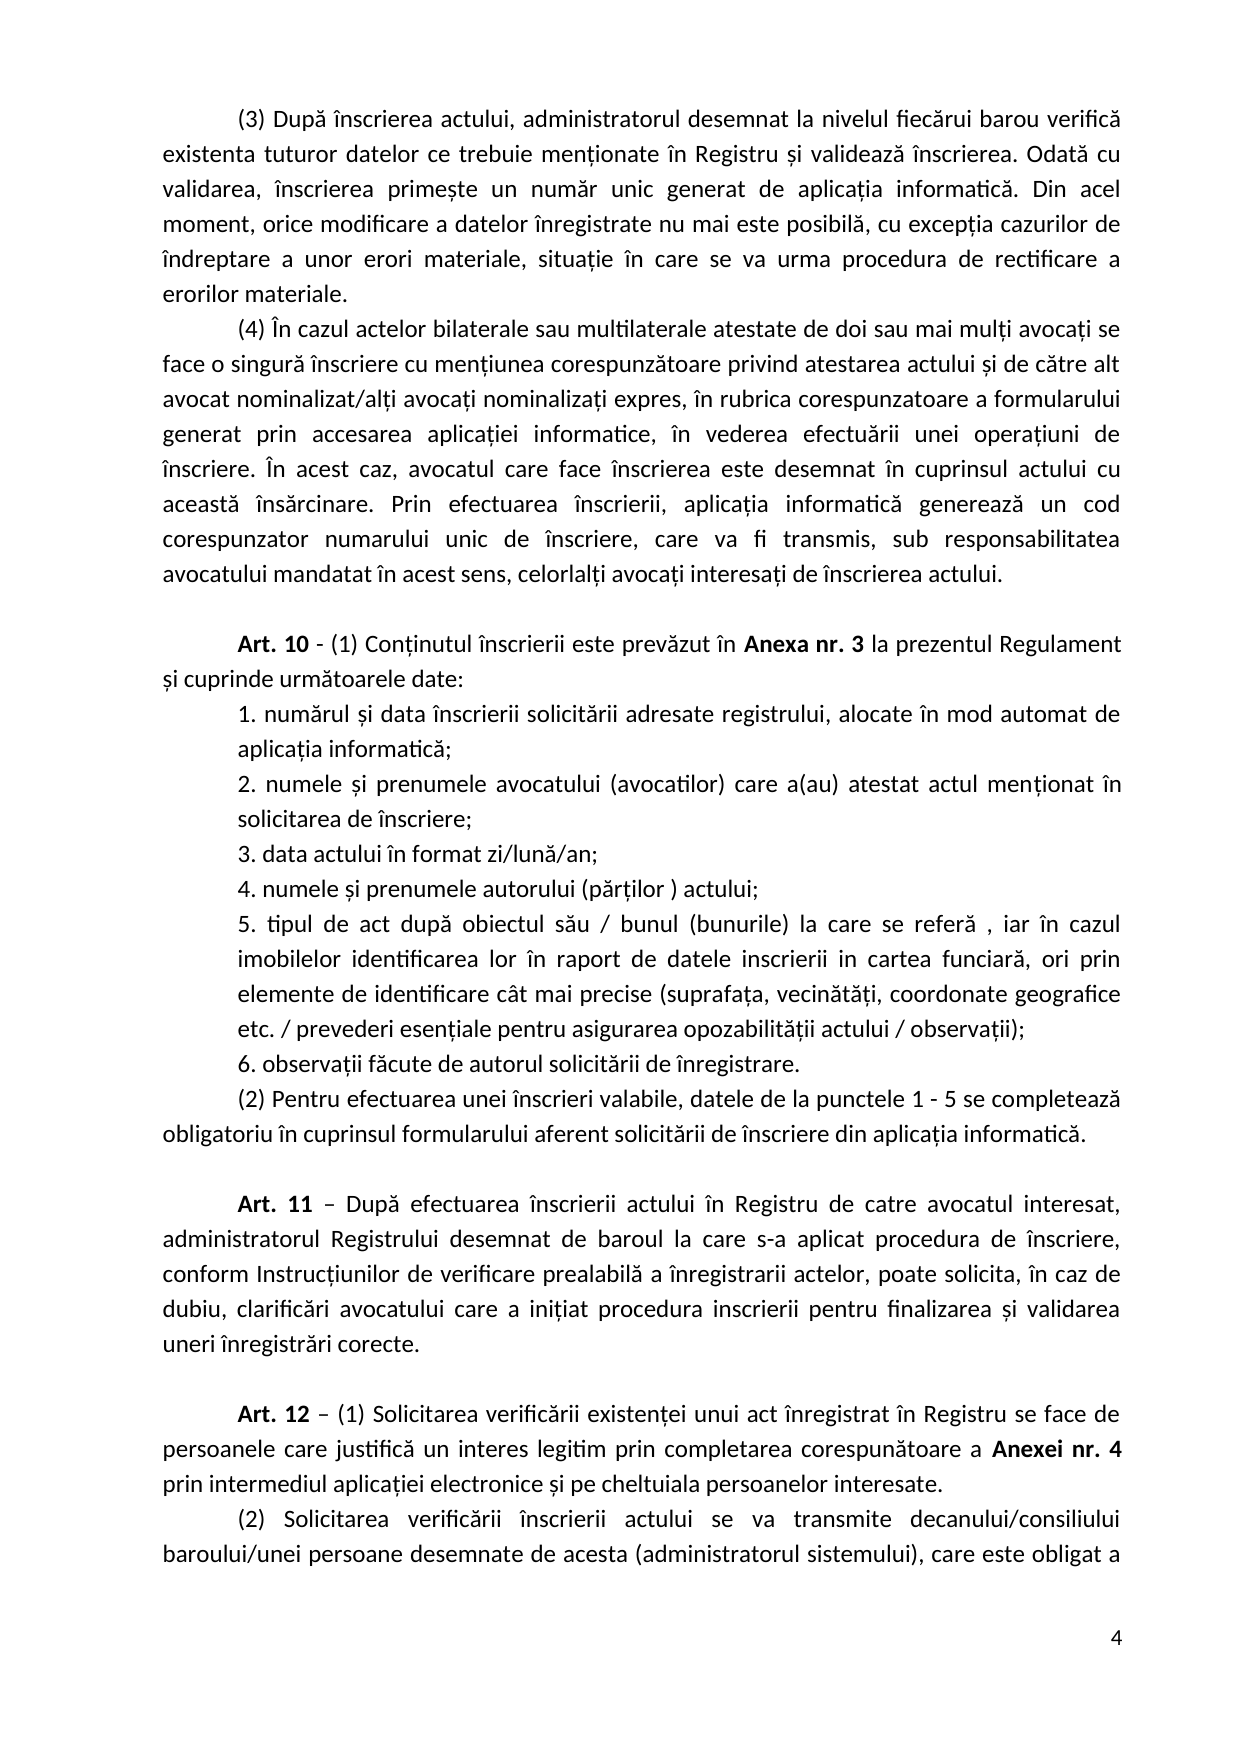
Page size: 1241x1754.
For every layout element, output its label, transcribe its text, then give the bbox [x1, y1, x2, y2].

text 6. observaţii făcute de autorul solicitării de înregistrare. [193, 1048, 1122, 1079]
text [162, 1503, 1122, 1569]
text 1. numărul şi data înscrierii solicitării adresate registrului, alocate în mod automat de aplicaţia informatică; [237, 698, 1122, 764]
text 3. data actului în format zi/lună/an; [193, 838, 1122, 869]
text Art. 12 – (1) Solicitarea verificării existenței unui act înregistrat în Registru se face de persoanele care justifică un interes legitim prin completarea corespunătoare a Anexei nr. 4 prin intermediul aplicaţiei electronice şi pe cheltuiala persoanelor interesate. [162, 1398, 1122, 1499]
text Art. 11 – După efectuarea înscrierii actului în Registru de catre avocatul interesat, administratorul Registrului desemnat de baroul la care s-a aplicat procedura de înscriere, conform Instrucțiunilor de verificare prealabilă a înregistrarii actelor, poate solicita, în caz de dubiu, clarificări avocatului care a inițiat procedura inscrierii pentru finalizarea și validarea uneri înregistrări corecte. [162, 1188, 1122, 1359]
text (2) Pentru efectuarea unei înscrieri valabile, datele de la punctele 1 - 5 se completează obligatoriu în cuprinsul formularului aferent solicitării de înscriere din aplicația informatică. [162, 1083, 1122, 1149]
text Art. 10 - (1) Conținutul înscrierii este prevăzut în Anexa nr. 3 la prezentul Regulament şi cuprinde următoarele date: [162, 628, 1122, 694]
text 2. numele şi prenumele avocatului (avocatilor) care a(au) atestat actul menţionat în solicitarea de înscriere; [237, 768, 1122, 834]
text (4) În cazul actelor bilaterale sau multilaterale atestate de doi sau mai mulți avocați se face o singură înscriere cu mențiunea corespunzătoare privind atestarea actului și de către alt avocat nominalizat/alți avocați nominalizați expres, în rubrica corespunzatoare a formularului generat prin accesarea aplicației informatice, în vederea efectuării unei operațiuni de înscriere. În acest caz, avocatul care face înscrierea este desemnat în cuprinsul actului cu această însărcinare. Prin efectuarea înscrierii, aplicația informatică generează un cod corespunzator numarului unic de înscriere, care va fi transmis, sub responsabilitatea avocatului mandatat în acest sens, celorlalți avocați interesați de înscrierea actului. [162, 313, 1122, 589]
text 4. numele şi prenumele autorului (părţilor ) actului; [193, 873, 1122, 904]
text (3) După înscrierea actului, administratorul desemnat la nivelul fiecărui barou verifică existenta tuturor datelor ce trebuie menționate în Registru și validează înscrierea. Odată cu validarea, înscrierea primește un număr unic generat de aplicația informatică. Din acel moment, orice modificare a datelor înregistrate nu mai este posibilă, cu excepția cazurilor de îndreptare a unor erori materiale, situație în care se va urma procedura de rectificare a erorilor materiale. [162, 103, 1122, 309]
text 5. tipul de act după obiectul său / bunul (bunurile) la care se referă , iar în cazul imobilelor identificarea lor în raport de datele inscrierii in cartea funciară, ori prin elemente de identificare cât mai precise (suprafața, vecinătăți, coordonate geografice etc. / prevederi esențiale pentru asigurarea opozabilității actului / observații); [237, 908, 1122, 1044]
